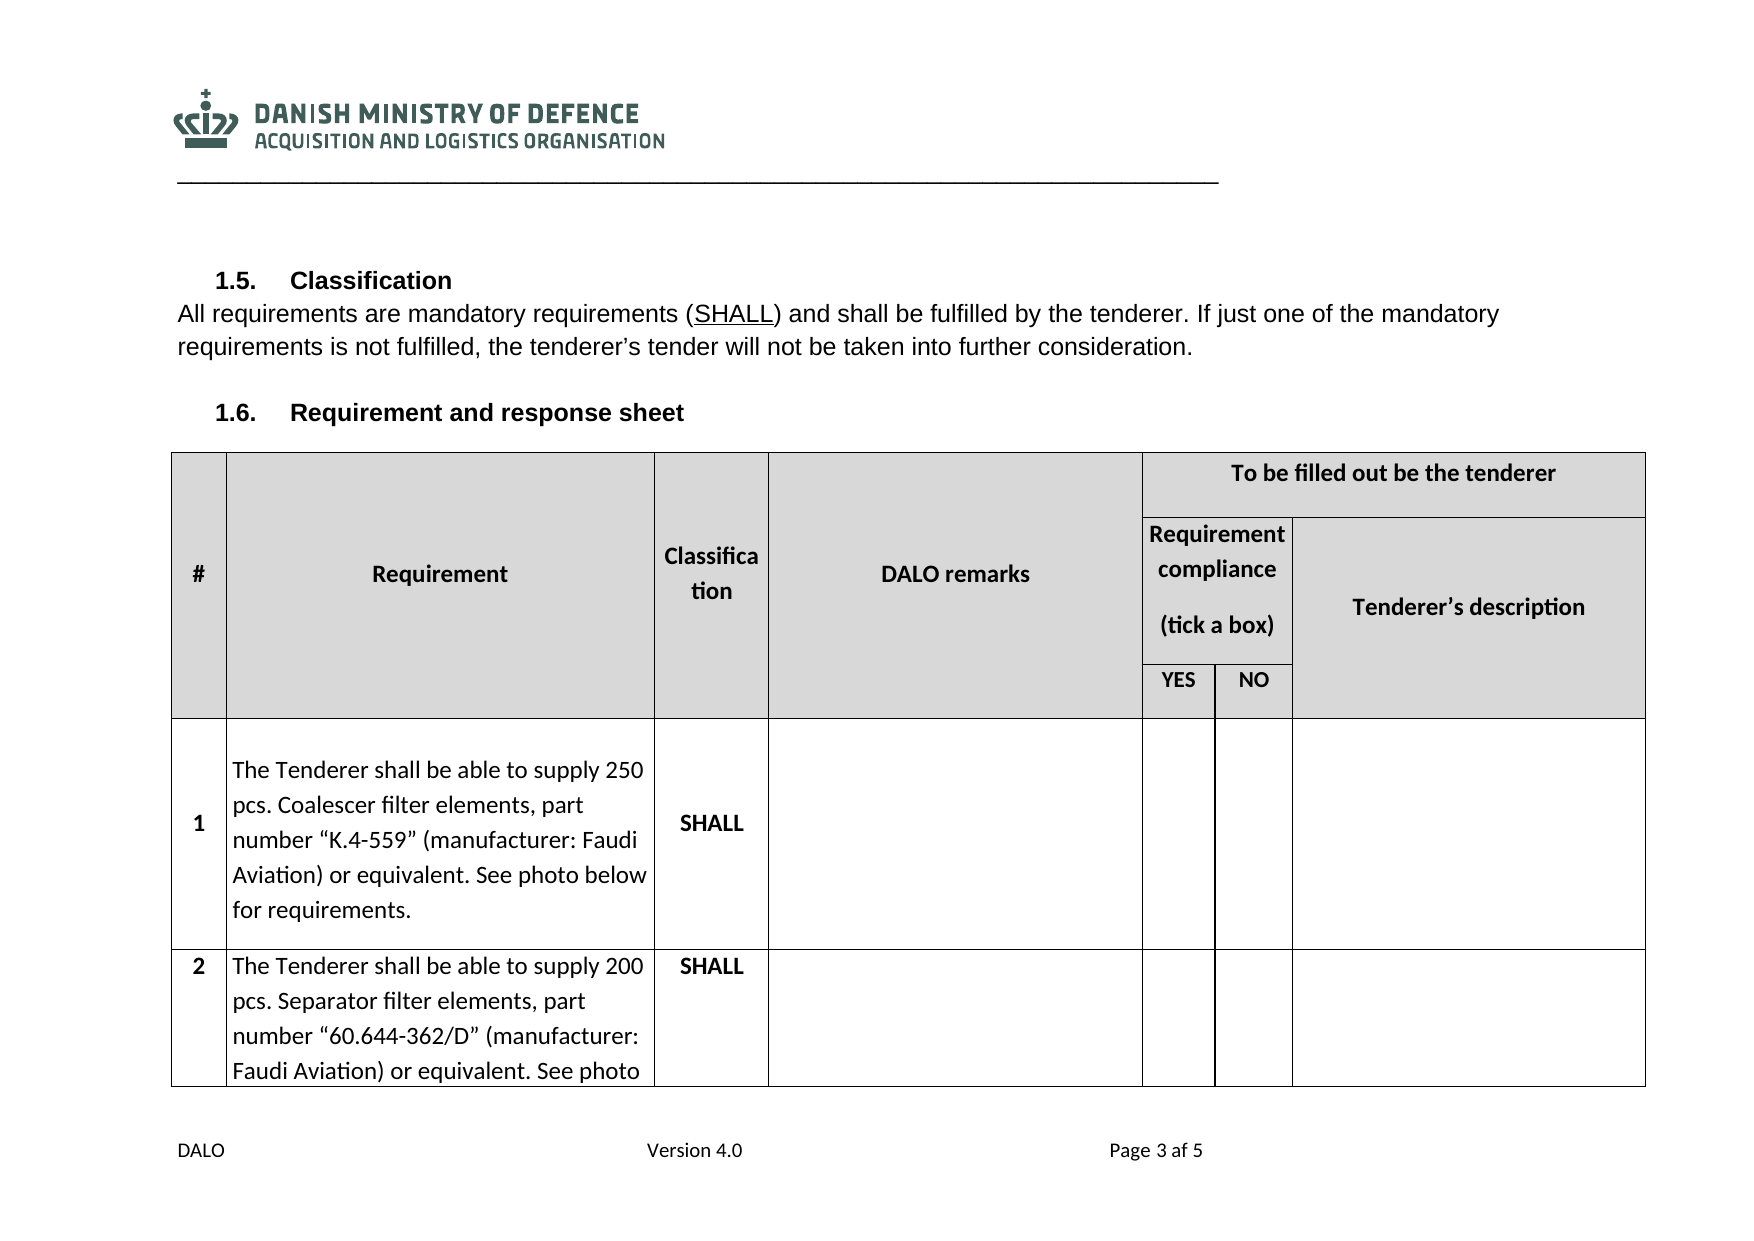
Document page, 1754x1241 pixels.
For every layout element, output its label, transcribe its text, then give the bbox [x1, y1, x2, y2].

list All requirements are mandatory requirements (SHALL) and shall be fulfilled by the tenderer. If just one of the mandatory requirements is not fulfilled, the tenderer’s tender will not be taken into further consideration. [177, 299, 1651, 360]
table_cell [1216, 950, 1292, 1086]
table_cell [769, 950, 1142, 1086]
table_cell [769, 719, 1142, 949]
table_cell SHALL [655, 719, 768, 949]
table_header Classification [655, 453, 768, 718]
table_cell YES [1143, 665, 1214, 718]
table_cell [1216, 719, 1292, 949]
table_cell [1143, 950, 1214, 1086]
table_cell The Tenderer shall be able to supply 250 pcs. Coalescer filter elements, part number “K.4-559” (manufacturer: Faudi Aviation) or equivalent. See photo below for requirements. [227, 719, 654, 949]
table_cell [1143, 719, 1214, 949]
table_cell [1293, 950, 1645, 1086]
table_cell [227, 950, 654, 1086]
table_cell SHALL [655, 950, 768, 1086]
table_header To be filled out be the tenderer [1143, 453, 1645, 517]
table_cell NO [1216, 665, 1292, 718]
table_cell 1 [172, 719, 226, 949]
table_cell 2 [172, 950, 226, 1086]
table_header Requirement [227, 453, 654, 718]
table_cell Requirement compliance (tick a box) [1143, 518, 1292, 664]
table_cell [1293, 719, 1645, 949]
table_header DALO remarks [769, 453, 1142, 718]
table_header # [172, 453, 226, 718]
list Classification [215, 266, 1651, 294]
table_cell Tenderer’s description [1293, 518, 1645, 718]
list Requirement and response sheet [215, 398, 1651, 426]
